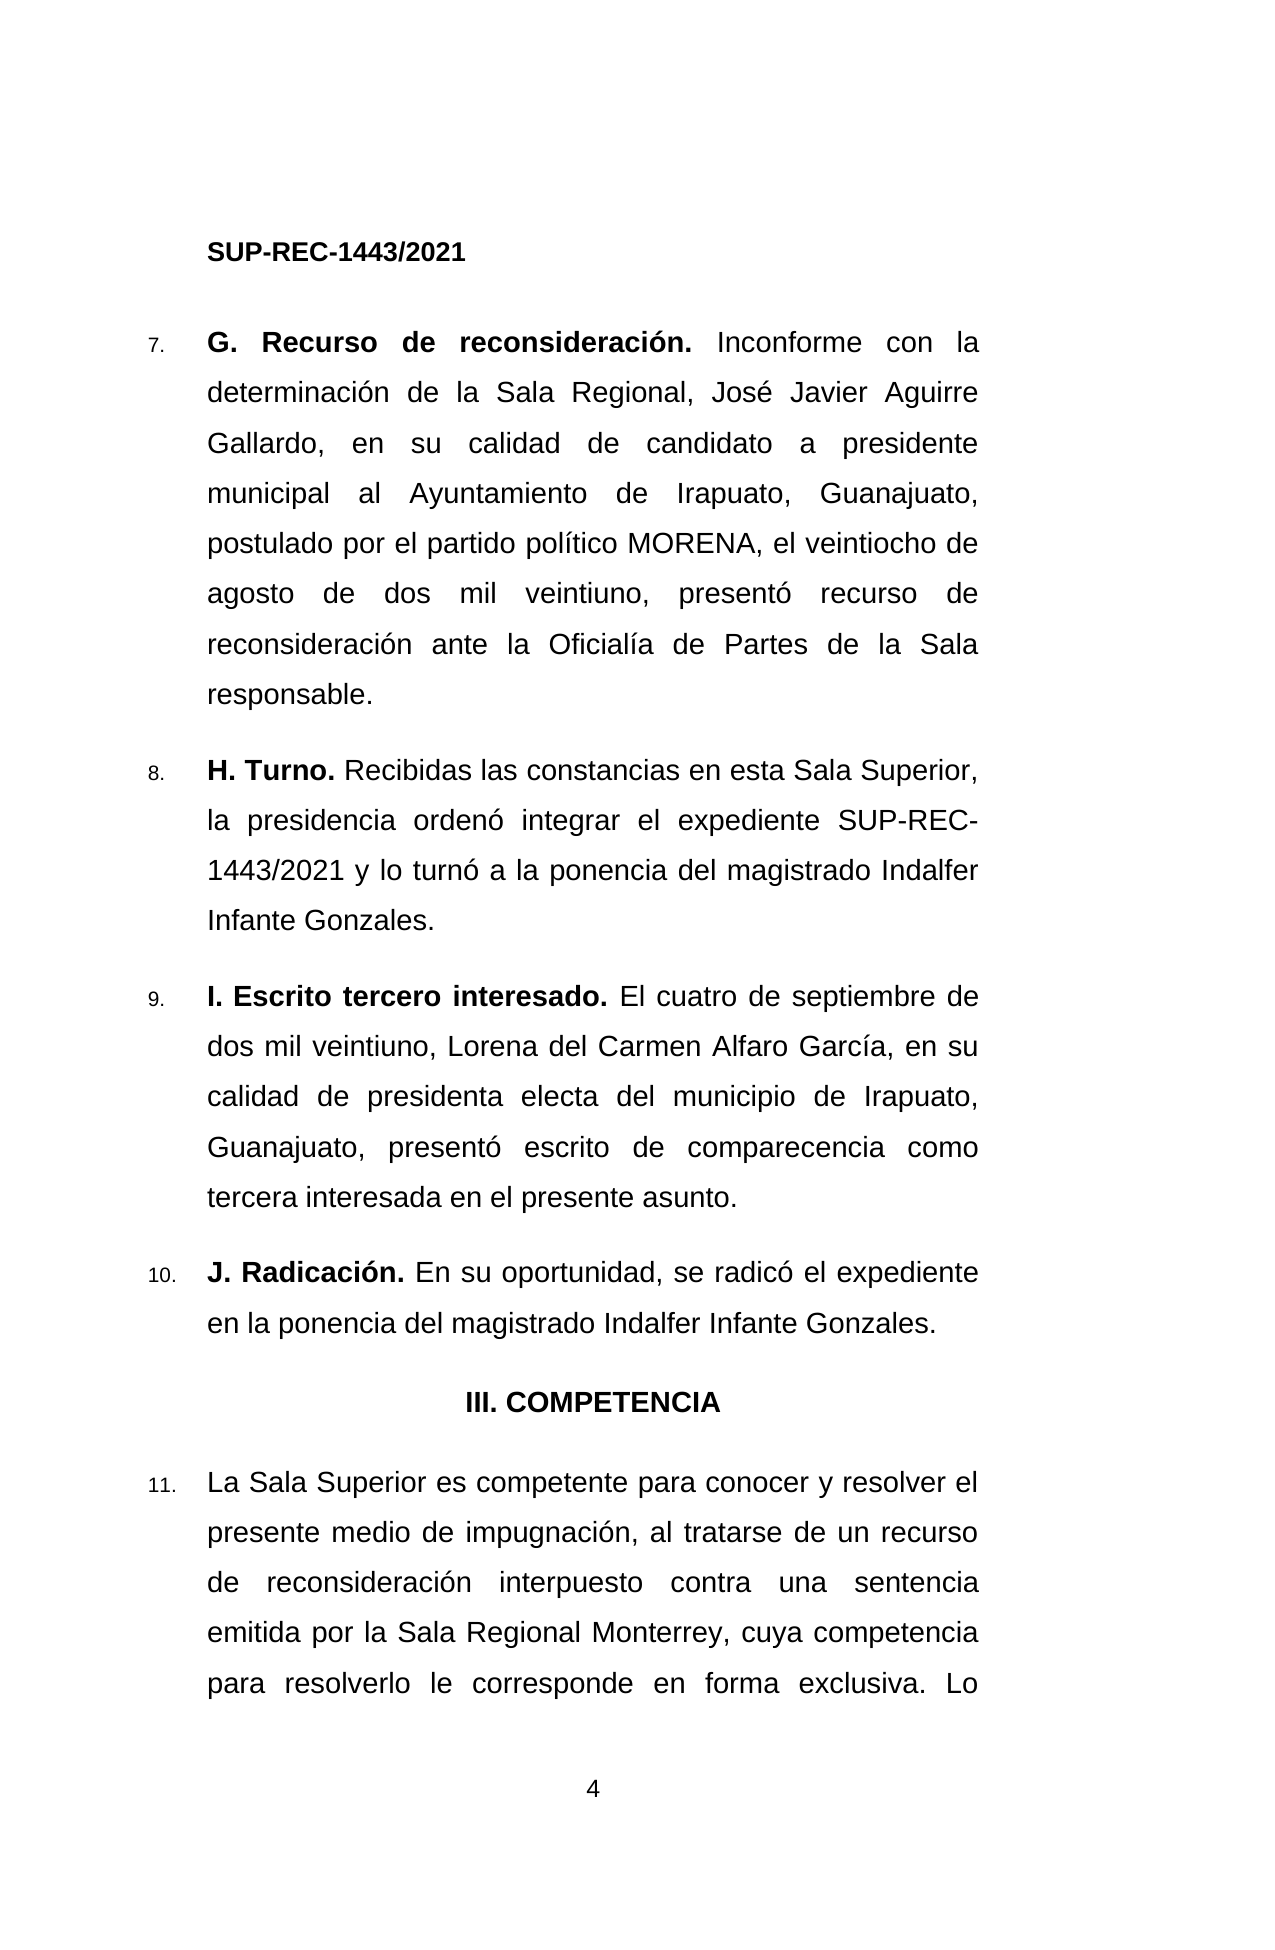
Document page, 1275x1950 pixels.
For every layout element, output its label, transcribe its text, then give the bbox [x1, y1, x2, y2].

list I. Escrito tercero interesado. El cuatro de septiembre de dos mil veintiuno, Lorena del Carmen Alfaro García, en su calidad de presidenta electa del municipio de Irapuato, Guanajuato, presentó escrito de comparecencia como tercera interesada en el presente asunto. [148, 979, 980, 1213]
text III. COMPETENCIA [207, 1385, 980, 1419]
list J. Radicación. En su oportunidad, se radicó el expediente en la ponencia del magistrado Indalfer Infante Gonzales. [148, 1255, 980, 1339]
list H. Turno. Recibidas las constancias en esta Sala Superior, la presidencia ordenó integrar el expediente SUP-REC-1443/2021 y lo turnó a la ponencia del magistrado Indalfer Infante Gonzales. [148, 752, 980, 937]
list G. Recurso de reconsideración. Inconforme con la determinación de la Sala Regional, José Javier Aguirre Gallardo, en su calidad de candidato a presidente municipal al Ayuntamiento de Irapuato, Guanajuato, postulado por el partido político MORENA, el veintiocho de agosto de dos mil veintiuno, presentó recurso de reconsideración ante la Oficialía de Partes de la Sala responsable. [148, 325, 980, 711]
